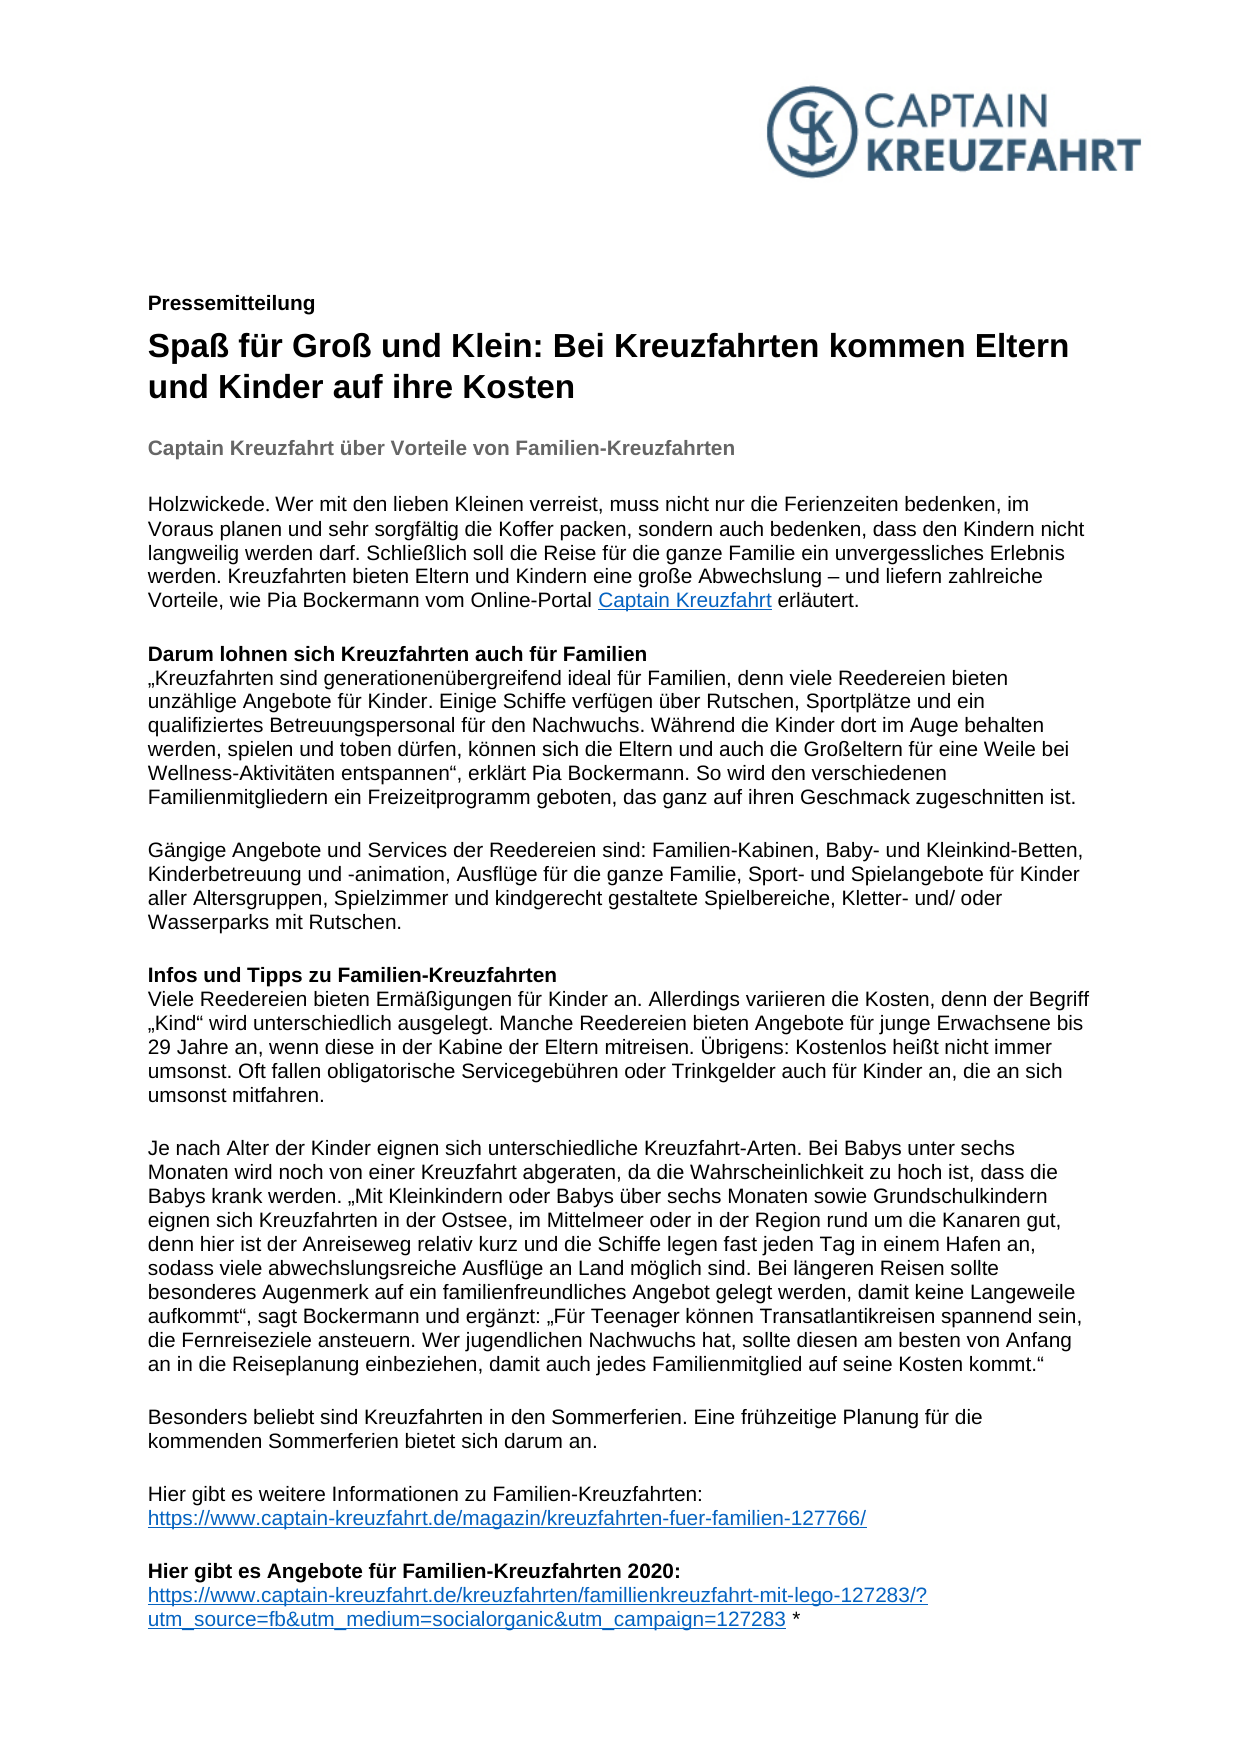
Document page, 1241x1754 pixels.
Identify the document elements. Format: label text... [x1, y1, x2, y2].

text Besonders beliebt sind Kreuzfahrten in den Sommerferien. Eine frühzeitige Planung für die kommenden Sommerferien bietet sich darum an. [148, 1405, 1092, 1453]
text Darum lohnen sich Kreuzfahrten auch für Familien „Kreuzfahrten sind generationenübergreifend ideal für Familien, denn viele Reedereien bieten unzählige Angebote für Kinder. Einige Schiffe verfügen über Rutschen, Sportplätze und ein qualifiziertes Betreuungspersonal für den Nachwuchs. Während die Kinder dort im Auge behalten werden, spielen und toben dürfen, können sich die Eltern und auch die Großeltern für eine Weile bei Wellness-Aktivitäten entspannen“, erklärt Pia Bockermann. So wird den verschiedenen Familienmitgliedern ein Freizeitprogramm geboten, das ganz auf ihren Geschmack zugeschnitten ist. [148, 641, 1092, 809]
text Pressemitteilung [148, 291, 1092, 314]
text Hier gibt es Angebote für Familien-Kreuzfahrten 2020: https://www.captain-kreuzfahrt.de/kreuzfahrten/famillienkreuzfahrt-mit-lego-127283/?utm_source=fb&utm_medium=socialorganic&utm_campaign=127283 * [148, 1559, 1092, 1631]
text Captain Kreuzfahrt über Vorteile von Familien-Kreuzfahrten [148, 436, 1092, 459]
text Infos und Tipps zu Familien-Kreuzfahrten Viele Reedereien bieten Ermäßigungen für Kinder an. Allerdings variieren die Kosten, denn der Begriff „Kind“ wird unterschiedlich ausgelegt. Manche Reedereien bieten Angebote für junge Erwachsene bis 29 Jahre an, wenn diese in der Kabine der Eltern mitreisen. Übrigens: Kostenlos heißt nicht immer umsonst. Oft fallen obligatorische Servicegebühren oder Trinkgelder auch für Kinder an, die an sich umsonst mitfahren. [148, 963, 1092, 1107]
picture [758, 76, 1153, 191]
text Je nach Alter der Kinder eignen sich unterschiedliche Kreuzfahrt-Arten. Bei Babys unter sechs Monaten wird noch von einer Kreuzfahrt abgeraten, da die Wahrscheinlichkeit zu hoch ist, dass die Babys krank werden. „Mit Kleinkindern oder Babys über sechs Monaten sowie Grundschulkindern eignen sich Kreuzfahrten in der Ostsee, im Mittelmeer oder in der Region rund um die Kanaren gut, denn hier ist der Anreiseweg relativ kurz und die Schiffe legen fast jeden Tag in einem Hafen an, sodass viele abwechslungsreiche Ausflüge an Land möglich sind. Bei längeren Reisen sollte besonderes Augenmerk auf ein familienfreundliches Angebot gelegt werden, damit keine Langeweile aufkommt“, sagt Bockermann und ergänzt: „Für Teenager können Transatlantikreisen spannend sein, die Fernreiseziele ansteuern. Wer jugendlichen Nachwuchs hat, sollte diesen am besten von Anfang an in die Reiseplanung einbeziehen, damit auch jedes Familienmitglied auf seine Kosten kommt.“ [148, 1136, 1092, 1376]
text Holzwickede. Wer mit den lieben Kleinen verreist, muss nicht nur die Ferienzeiten bedenken, im Voraus planen und sehr sorgfältig die Koffer packen, sondern auch bedenken, dass den Kindern nicht langweilig werden darf. Schließlich soll die Reise für die ganze Familie ein unvergessliches Erlebnis werden. Kreuzfahrten bieten Eltern und Kindern eine große Abwechslung – und liefern zahlreiche Vorteile, wie Pia Bockermann vom Online-Portal Captain Kreuzfahrt erläutert. [148, 492, 1092, 612]
text Spaß für Groß und Klein: Bei Kreuzfahrten kommen Eltern und Kinder auf ihre Kosten [148, 327, 1092, 406]
text Gängige Angebote und Services der Reedereien sind: Familien-Kabinen, Baby- und Kleinkind-Betten, Kinderbetreuung und -animation, Ausflüge für die ganze Familie, Sport- und Spielangebote für Kinder aller Altersgruppen, Spielzimmer und kindgerecht gestaltete Spielbereiche, Kletter- und/ oder Wasserparks mit Rutschen. [148, 838, 1092, 934]
text Hier gibt es weitere Informationen zu Familien-Kreuzfahrten: https://www.captain-kreuzfahrt.de/magazin/kreuzfahrten-fuer-familien-127766/ [148, 1482, 1092, 1530]
